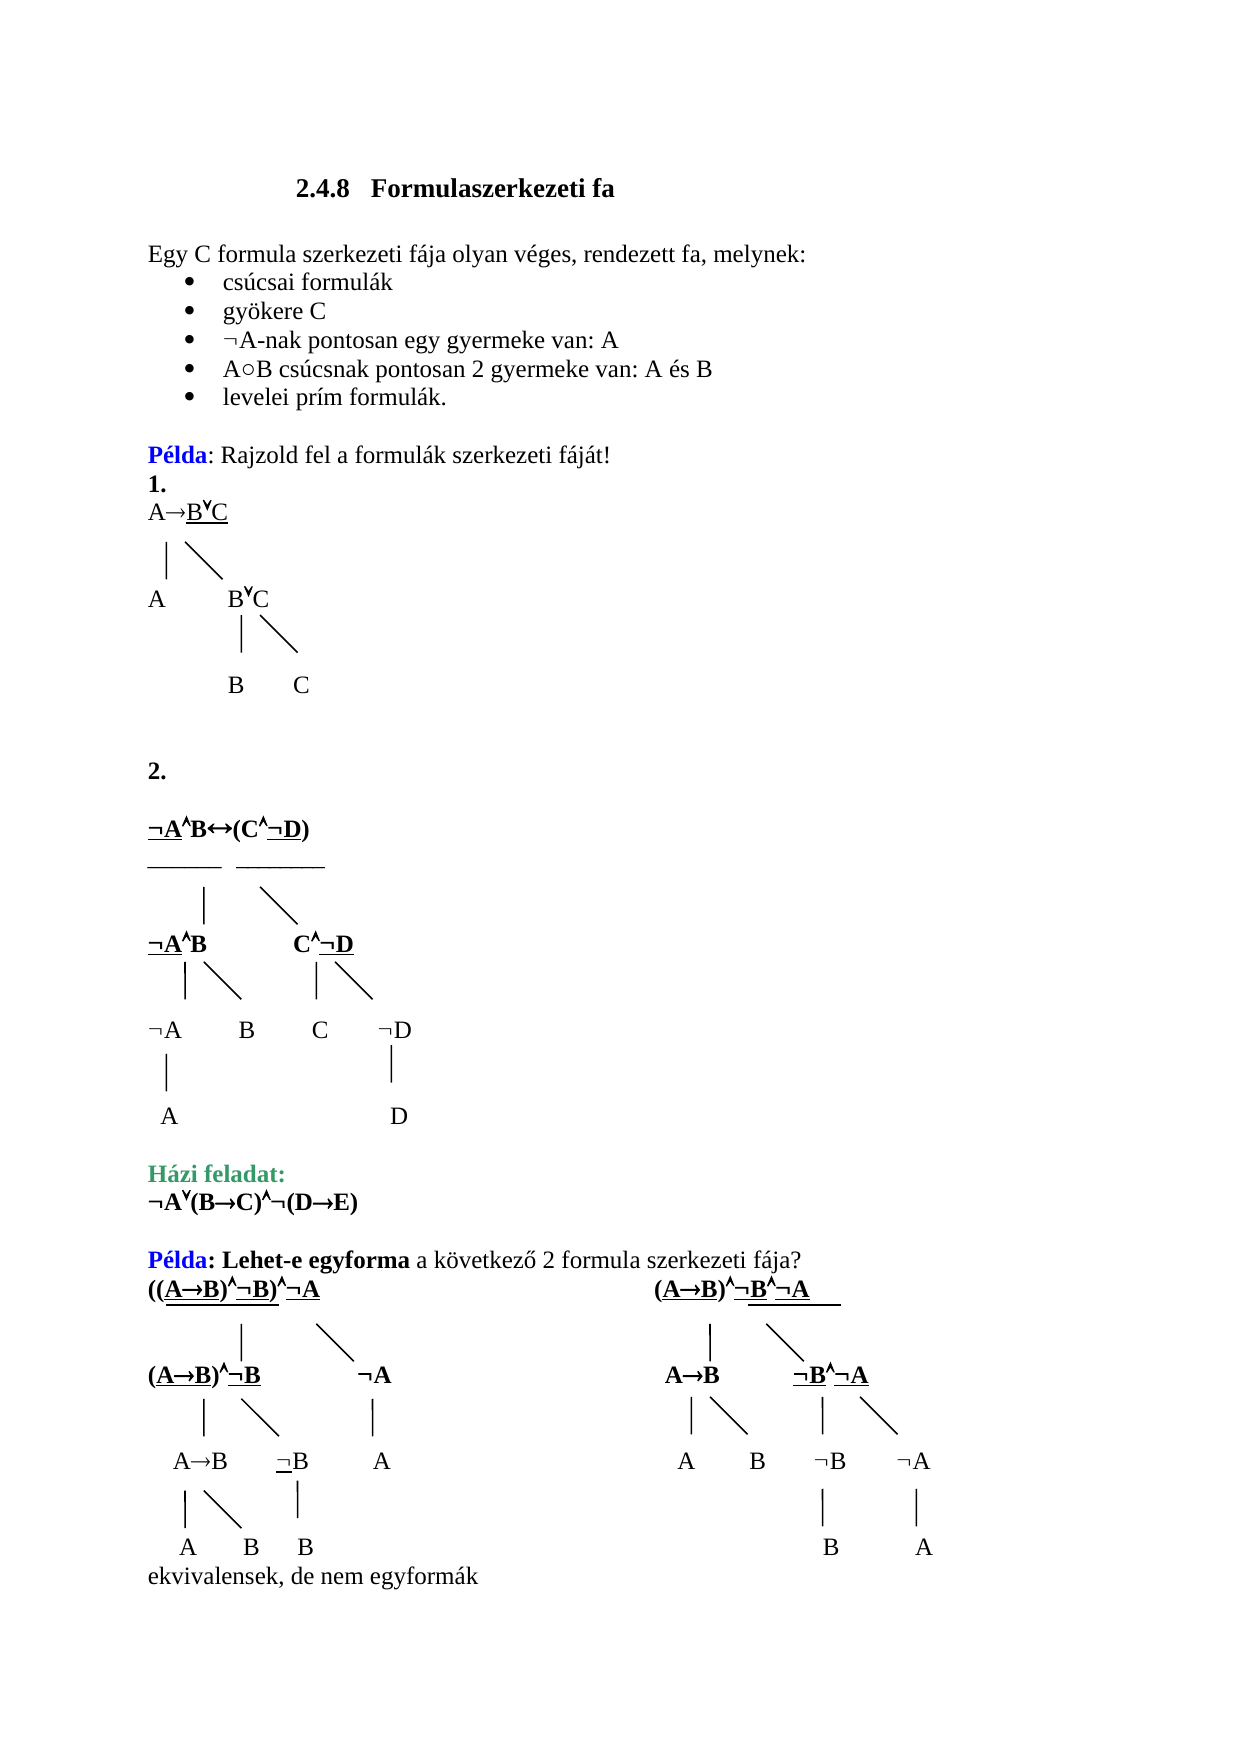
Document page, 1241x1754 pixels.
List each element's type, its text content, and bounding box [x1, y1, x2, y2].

text 2. [148, 756, 1093, 785]
list A-nak pontosan egy gyermeke van: A [185, 325, 1093, 354]
text A B C D [148, 1015, 1093, 1044]
list gyökere C [185, 296, 1093, 325]
text A B B B A [148, 1532, 1093, 1561]
text ekvivalensek, de nem egyformák [148, 1561, 1093, 1590]
text A D [148, 1101, 1093, 1130]
text ABC [148, 497, 1093, 526]
text AB(CD) [148, 814, 1093, 842]
text ((AB)B)A (AB)BA [148, 1274, 1093, 1302]
text AB CD [148, 929, 1093, 957]
text 1. [148, 469, 1093, 497]
list levelei prím formulák. [185, 382, 1093, 411]
text A BC [148, 584, 1093, 612]
text Házi feladat: [148, 1159, 1093, 1187]
subtitle Formulaszerkezeti fa [296, 173, 1093, 204]
text Egy C formula szerkezeti fája olyan véges, rendezett fa, melynek: [148, 239, 1093, 267]
list csúcsai formulák [185, 267, 1093, 296]
text Példa: Rajzold fel a formulák szerkezeti fáját! [148, 440, 1093, 469]
text Példa: Lehet-e egyforma a következő 2 formula szerkezeti fája? [148, 1245, 1093, 1274]
list A○B csúcsnak pontosan 2 gyermeke van: A és B [185, 354, 1093, 382]
text B C [148, 670, 1093, 699]
text A(BC)(DE) [148, 1187, 1093, 1216]
text AB B A A B B A [148, 1446, 1093, 1475]
text (AB)B A AB BA [148, 1360, 1093, 1389]
